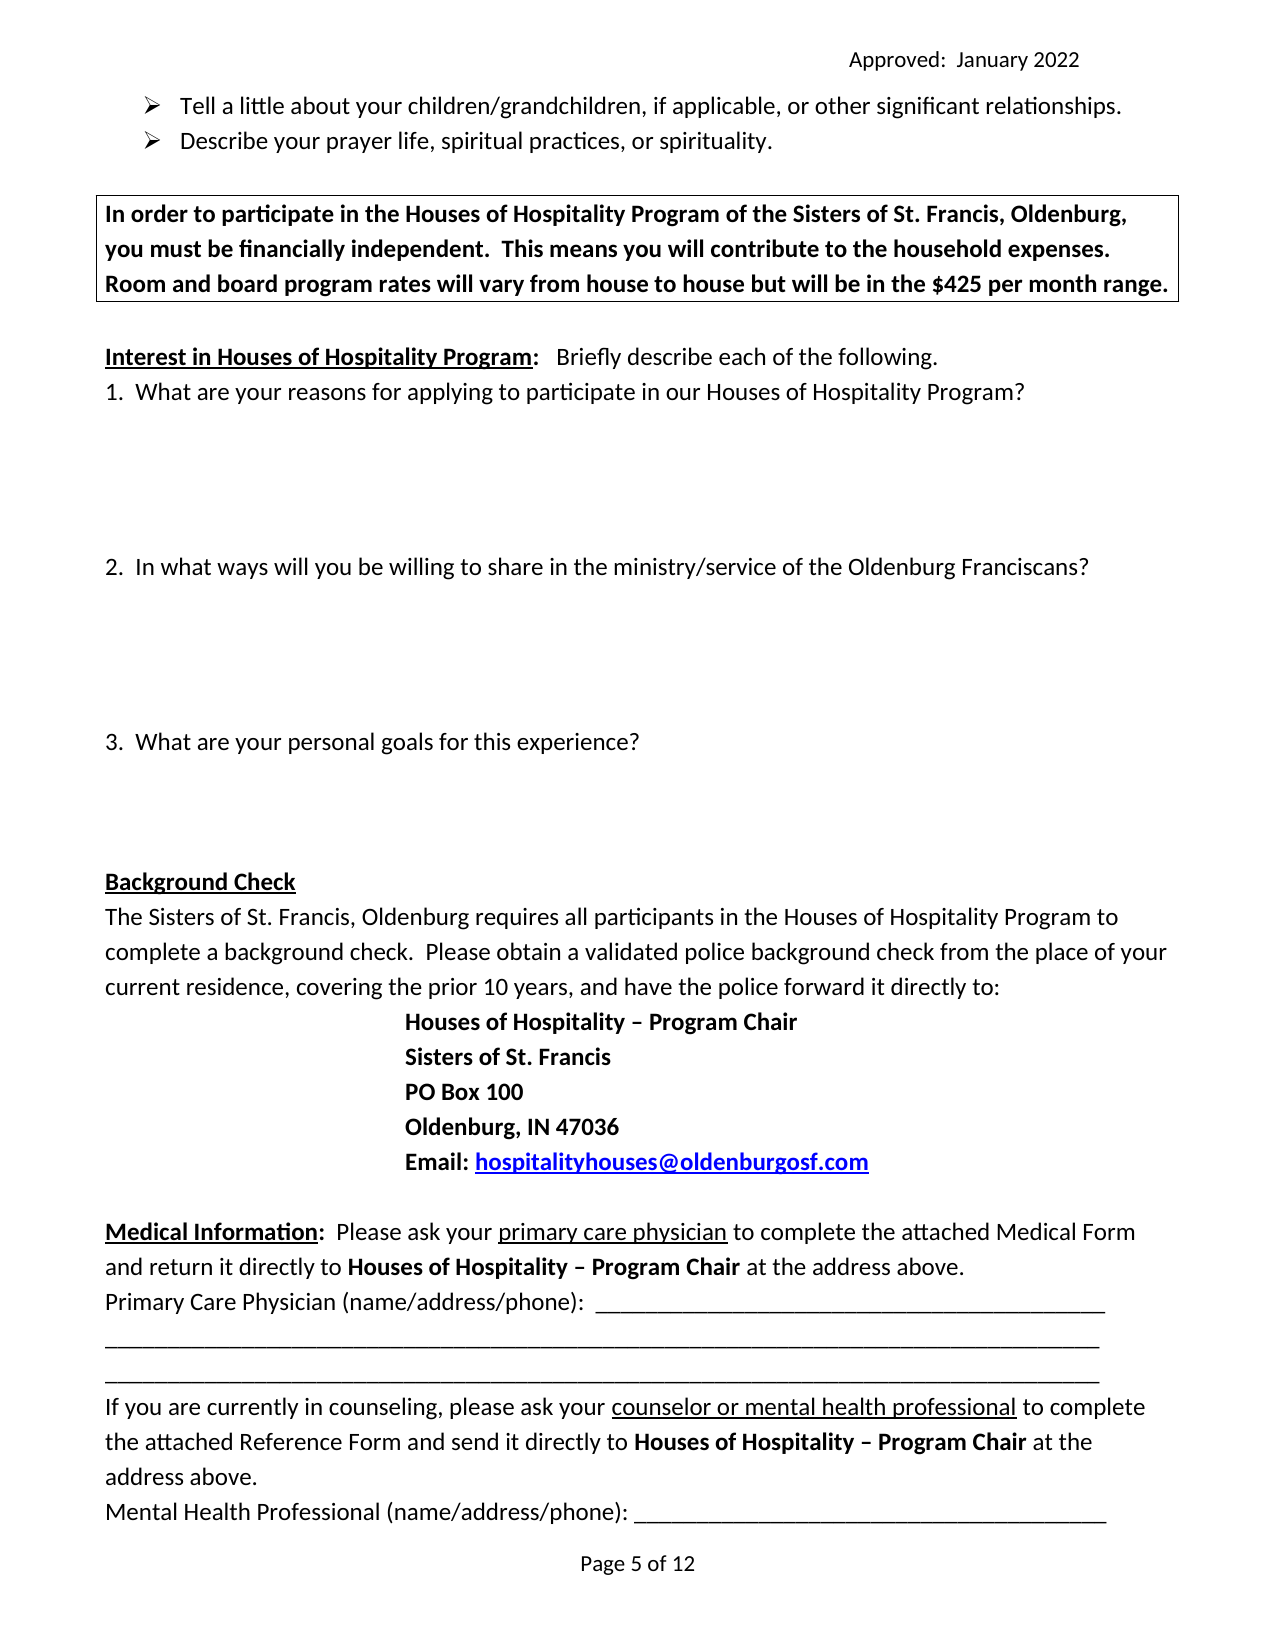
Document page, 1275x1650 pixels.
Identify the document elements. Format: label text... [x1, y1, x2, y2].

text Sisters of St. Francis [330, 1041, 1170, 1072]
list Tell a little about your children/grandchildren, if applicable, or other significant relationships. [142, 90, 1170, 121]
text 1. What are your reasons for applying to participate in our Houses of Hospitality Program? [105, 376, 1170, 407]
text Mental Health Professional (name/address/phone): ______________________________________ [105, 1496, 1170, 1527]
text 3. What are your personal goals for this experience? [105, 726, 1170, 757]
text In order to participate in the Houses of Hospitality Program of the Sisters of St. Francis, Oldenburg, you must be financially independent. This means you will contribute to the household expenses. Room and board program rates will vary from house to house but will be in the $425 per month range. [97, 196, 1178, 301]
text 2. In what ways will you be willing to share in the ministry/service of the Oldenburg Franciscans? [105, 551, 1170, 582]
text ________________________________________________________________________________ [105, 1321, 1170, 1352]
text Primary Care Physician (name/address/phone): _________________________________________ [105, 1286, 1170, 1317]
text Oldenburg, IN 47036 [330, 1111, 1170, 1142]
text Houses of Hospitality – Program Chair [330, 1006, 1170, 1037]
text ________________________________________________________________________________ [105, 1356, 1170, 1387]
text Interest in Houses of Hospitality Program: Briefly describe each of the following. [105, 341, 1170, 372]
list Describe your prayer life, spiritual practices, or spirituality. [142, 125, 1170, 156]
text Email: hospitalityhouses@oldenburgosf.com [330, 1146, 1170, 1177]
text Background Check [105, 866, 1170, 897]
text PO Box 100 [330, 1076, 1170, 1107]
text If you are currently in counseling, please ask your counselor or mental health professional to complete the attached Reference Form and send it directly to Houses of Hospitality – Program Chair at the address above. [105, 1391, 1170, 1492]
text Medical Information: Please ask your primary care physician to complete the attached Medical Form and return it directly to Houses of Hospitality – Program Chair at the address above. [105, 1216, 1170, 1282]
text The Sisters of St. Francis, Oldenburg requires all participants in the Houses of Hospitality Program to complete a background check. Please obtain a validated police background check from the place of your current residence, covering the prior 10 years, and have the police forward it directly to: [105, 901, 1170, 1002]
